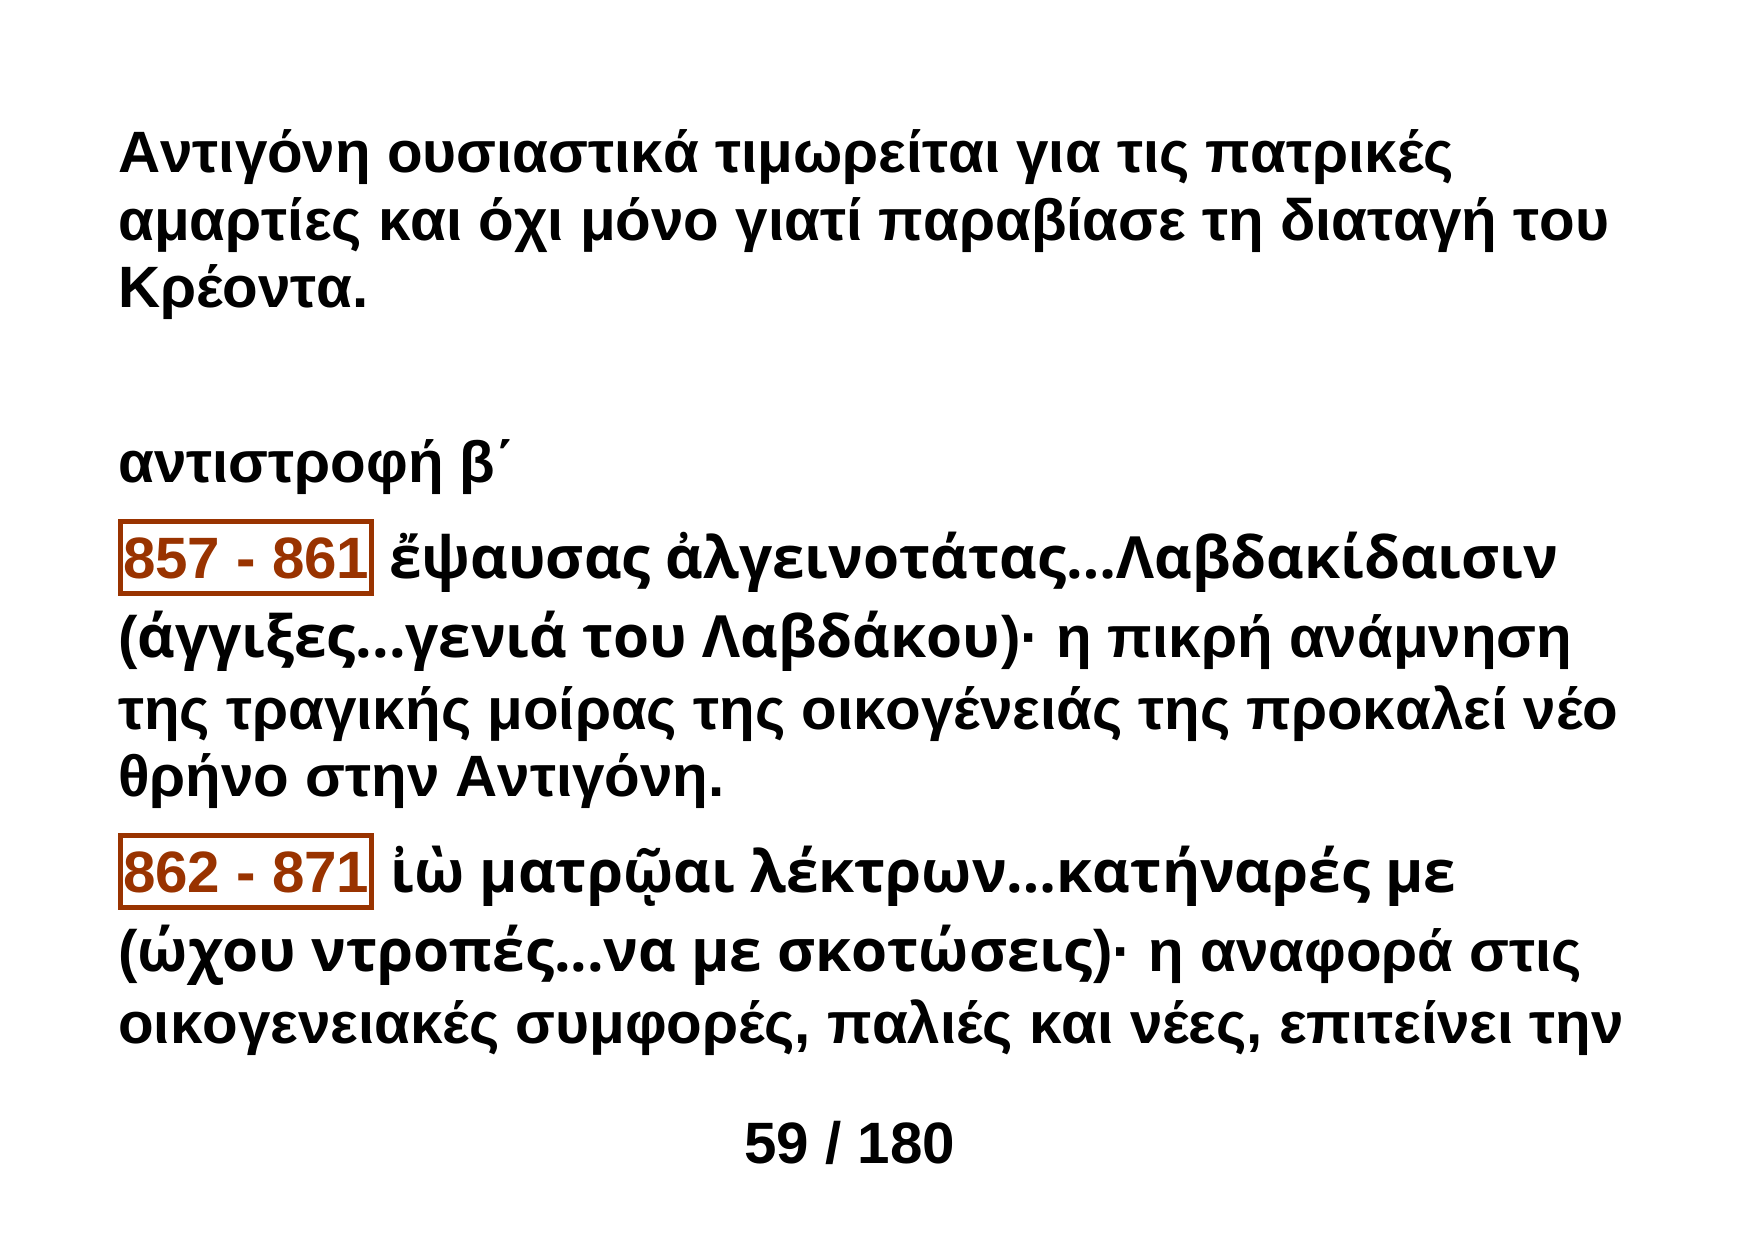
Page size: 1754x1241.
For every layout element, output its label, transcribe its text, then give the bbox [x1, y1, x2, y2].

text αντιστροφή β΄ [118, 428, 1636, 495]
text 857 - 861 ἔψαυσας ἀλγεινοτάτας…Λαβδακίδαισιν (άγγιξες...γενιά του Λαβδάκου) η πικρή ανάμνηση της τραγικής μοίρας της οικογένειάς της προκαλεί νέο θρήνο στην Αντιγόνη. [118, 516, 1636, 809]
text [118, 830, 1636, 1056]
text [118, 118, 1636, 319]
